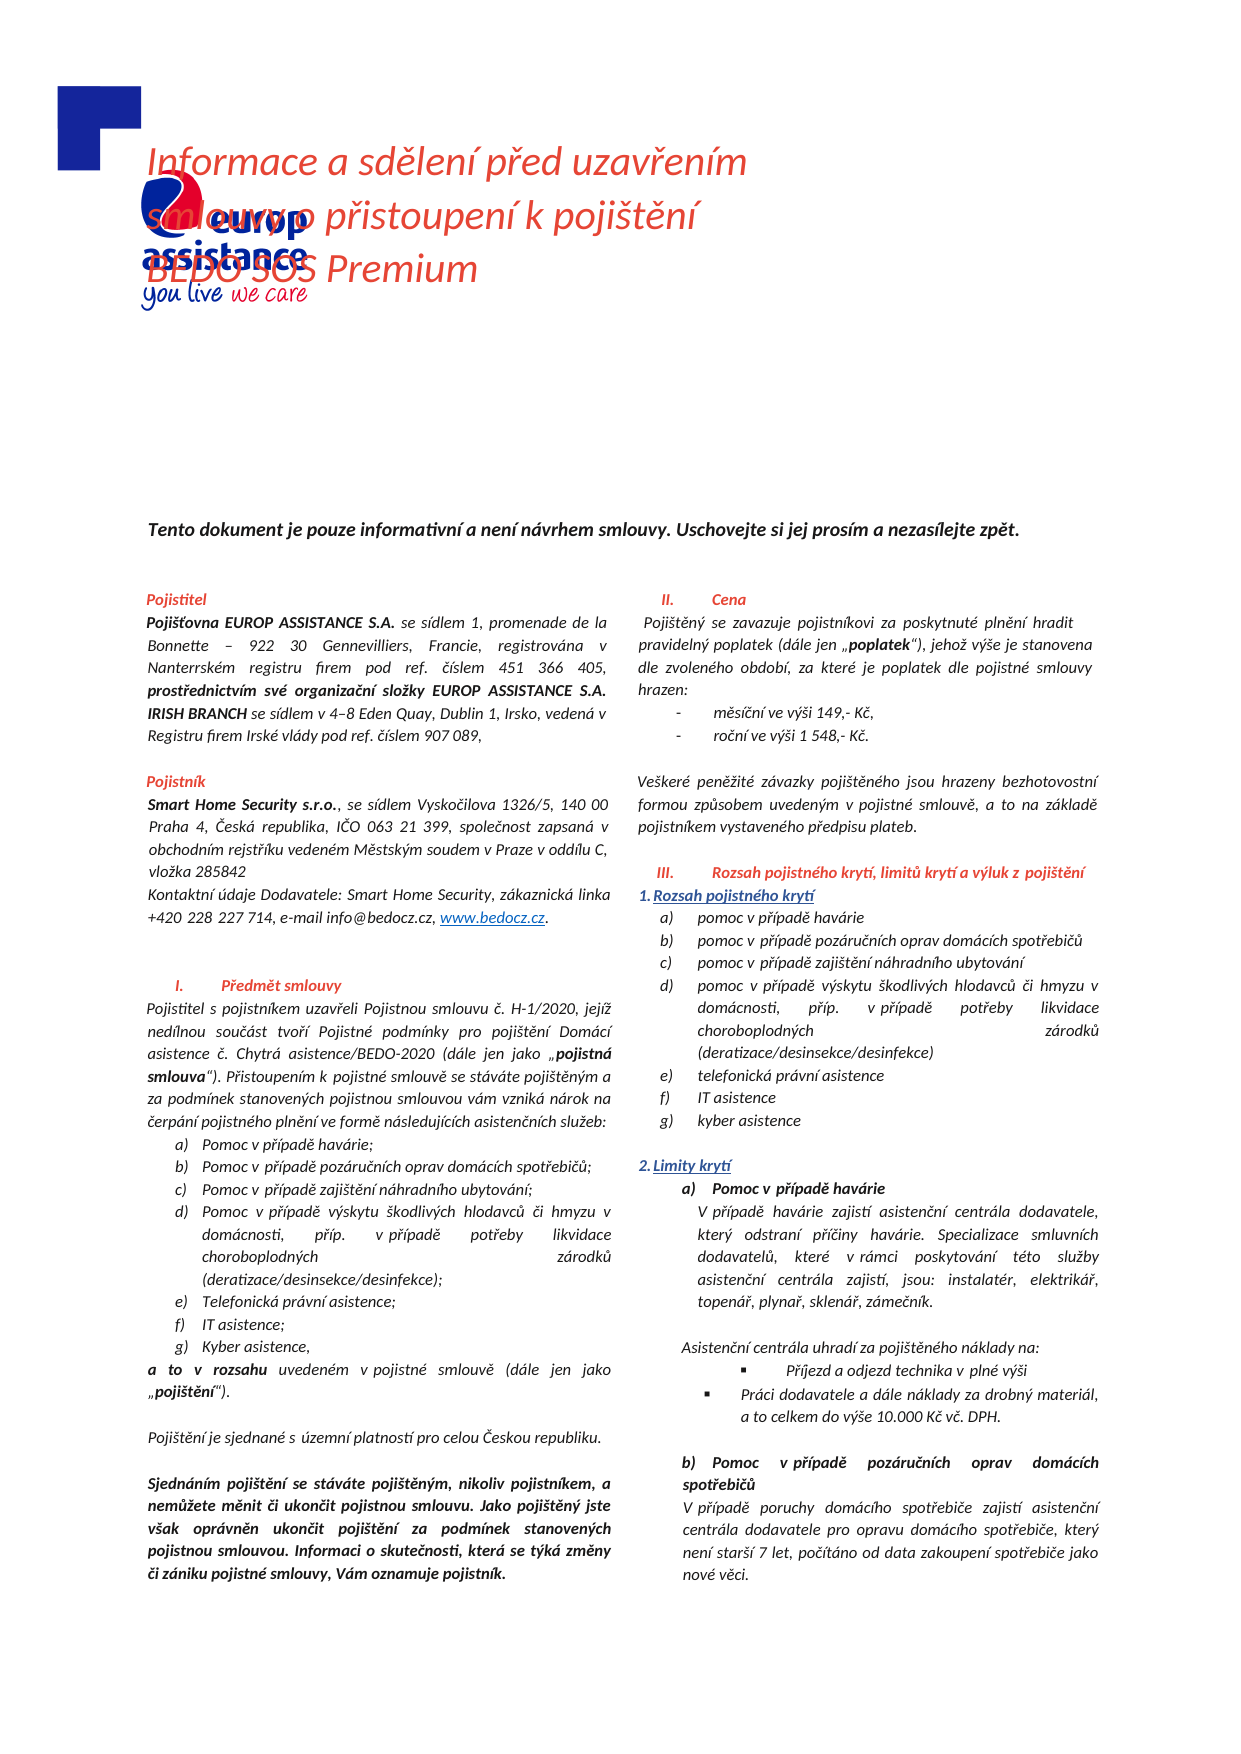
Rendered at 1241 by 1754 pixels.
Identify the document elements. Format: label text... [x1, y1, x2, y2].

text Pomoc v případě pozáručních oprav domácích spotřebičů [682, 1452, 1101, 1495]
text Pojistitel s pojistníkem uzavřeli Pojistnou smlouvu č. H-1/2020, jejíž nedílnou součást tvoří Pojistné podmínky pro pojištění Domácí asistence č. Chytrá asistence/BEDO-2020 (dále jen jako „pojistná smlouva“). Přistoupením k pojistné smlouvě se stáváte pojištěným a za podmínek stanovených pojistnou smlouvou vám vzniká nárok na čerpání pojistného plnění ve formě následujících asistenčních služeb: [146, 998, 613, 1131]
list pomoc v případě havárie [660, 908, 1101, 928]
list Práci dodavatele a dále náklady za drobný materiál, a to celkem do výše 10.000 Kč vč. DPH. [703, 1384, 1101, 1427]
list roční ve výši 1 548,- Kč. [676, 725, 1101, 746]
text Příjezd a odjezd technika v plné výši [739, 1361, 1101, 1381]
list IT asistence [660, 1088, 1101, 1108]
list telefonická právní asistence [660, 1065, 1101, 1085]
text V případě havárie zajistí asistenční centrála dodavatele, který odstraní příčiny havárie. Specializace smluvních dodavatelů, které v rámci poskytování této služby asistenční centrála zajistí, jsou: instalatér, elektrikář, topenář, plynař, sklenář, zámečník. [697, 1201, 1101, 1312]
list pomoc v případě zajištění náhradního ubytování [660, 953, 1101, 973]
text Pojišťovna EUROP ASSISTANCE S.A. se sídlem 1, promenade de la Bonnette – 922 30 Gennevilliers, Francie, registrována v Nanterrském registru firem pod ref. číslem 451 366 405, prostřednictvím své organizační složky EUROP ASSISTANCE S.A. IRISH BRANCH se sídlem v 4–8 Eden Quay, Dublin 1, Irsko, vedená v Registru firem Irské vlády pod ref. číslem 907 089, [146, 612, 609, 746]
text Sjednáním pojištění se stáváte pojištěným, nikoliv pojistníkem, a nemůžete měnit či ukončit pojistnou smlouvu. Jako pojištěný jste však oprávněn ukončit pojištění za podmínek stanovených pojistnou smlouvou. Informaci o skutečnosti, která se týká změny či zániku pojistné smlouvy, Vám oznamuje pojistník. [148, 1473, 613, 1583]
text a to v rozsahu uvedeném v pojistné smlouvě (dále jen jako „pojištění“). [148, 1359, 613, 1402]
subtitle Pojistitel [146, 589, 610, 609]
list měsíční ve výši 149,- Kč, [676, 703, 1101, 723]
text Pomoc v případě havárie [682, 1178, 1101, 1198]
list Pomoc v případě pozáručních oprav domácích spotřebičů; [175, 1156, 613, 1177]
text Pojištění je sjednané s územní platností pro celou Českou republiku. [148, 1427, 613, 1448]
text Rozsah pojistného krytí, limitů krytí a výluk z pojištění [674, 862, 1104, 882]
list kyber asistence [660, 1110, 1101, 1130]
list Limity krytí [638, 1155, 1101, 1175]
list pomoc v případě výskytu škodlivých hlodavců či hmyzu v domácnosti, příp. v případě potřeby likvidace choroboplodných zárodků (deratizace/desinsekce/desinfekce) [660, 975, 1101, 1063]
text Kontaktní údaje Dodavatele: Smart Home Security, zákaznická linka +420 228 227 714, e-mail info@bedocz.cz, www.bedocz.cz. [148, 885, 613, 927]
text Tento dokument je pouze informativní a není návrhem smlouvy. Uschovejte si jej prosím a nezasílejte zpět. [148, 517, 1104, 541]
list Rozsah pojistného krytí [638, 885, 1101, 905]
list V případě poruchy domácího spotřebiče zajistí asistenční centrála dodavatele pro opravu domácího spotřebiče, který není starší 7 let, počítáno od data zakoupení spotřebiče jako nové věci. [683, 1497, 1101, 1585]
list Pomoc v případě havárie; [175, 1134, 613, 1154]
list IT asistence; [175, 1314, 613, 1334]
subtitle Pojistník [146, 771, 610, 791]
picture [16, 45, 1241, 381]
text Veškeré peněžité závazky pojištěného jsou hrazeny bezhotovostní formou způsobem uvedeným v pojistné smlouvě, a to na základě pojistníkem vystaveného předpisu plateb. [637, 771, 1099, 837]
list Pomoc v případě zajištění náhradního ubytování; [175, 1179, 613, 1199]
list Telefonická právní asistence; [175, 1291, 613, 1312]
list Kyber asistence, [175, 1336, 613, 1357]
text Smart Home Security s.r.o., se sídlem Vyskočilova 1326/5, 140 00 Praha 4, Česká republika, IČO 063 21 399, společnost zapsaná v obchodním rejstříku vedeném Městským soudem v Praze v oddílu C, vložka 285842 [148, 794, 610, 882]
text Pojištěný se zavazuje pojistníkovi za poskytnuté plnění hradit pravidelný poplatek (dále jen „poplatek“), jehož výše je stanovena dle zvoleného období, za které je poplatek dle pojistné smlouvy hrazen: [637, 612, 1094, 700]
list Pomoc v případě výskytu škodlivých hlodavců či hmyzu v domácnosti, příp. v případě potřeby likvidace choroboplodných zárodků (deratizace/desinsekce/desinfekce); [175, 1201, 613, 1289]
text Předmět smlouvy [184, 975, 614, 996]
list pomoc v případě pozáručních oprav domácích spotřebičů [660, 930, 1101, 950]
text Asistenční centrála uhradí za pojištěného náklady na: [681, 1338, 1101, 1358]
text Cena [674, 589, 1104, 609]
